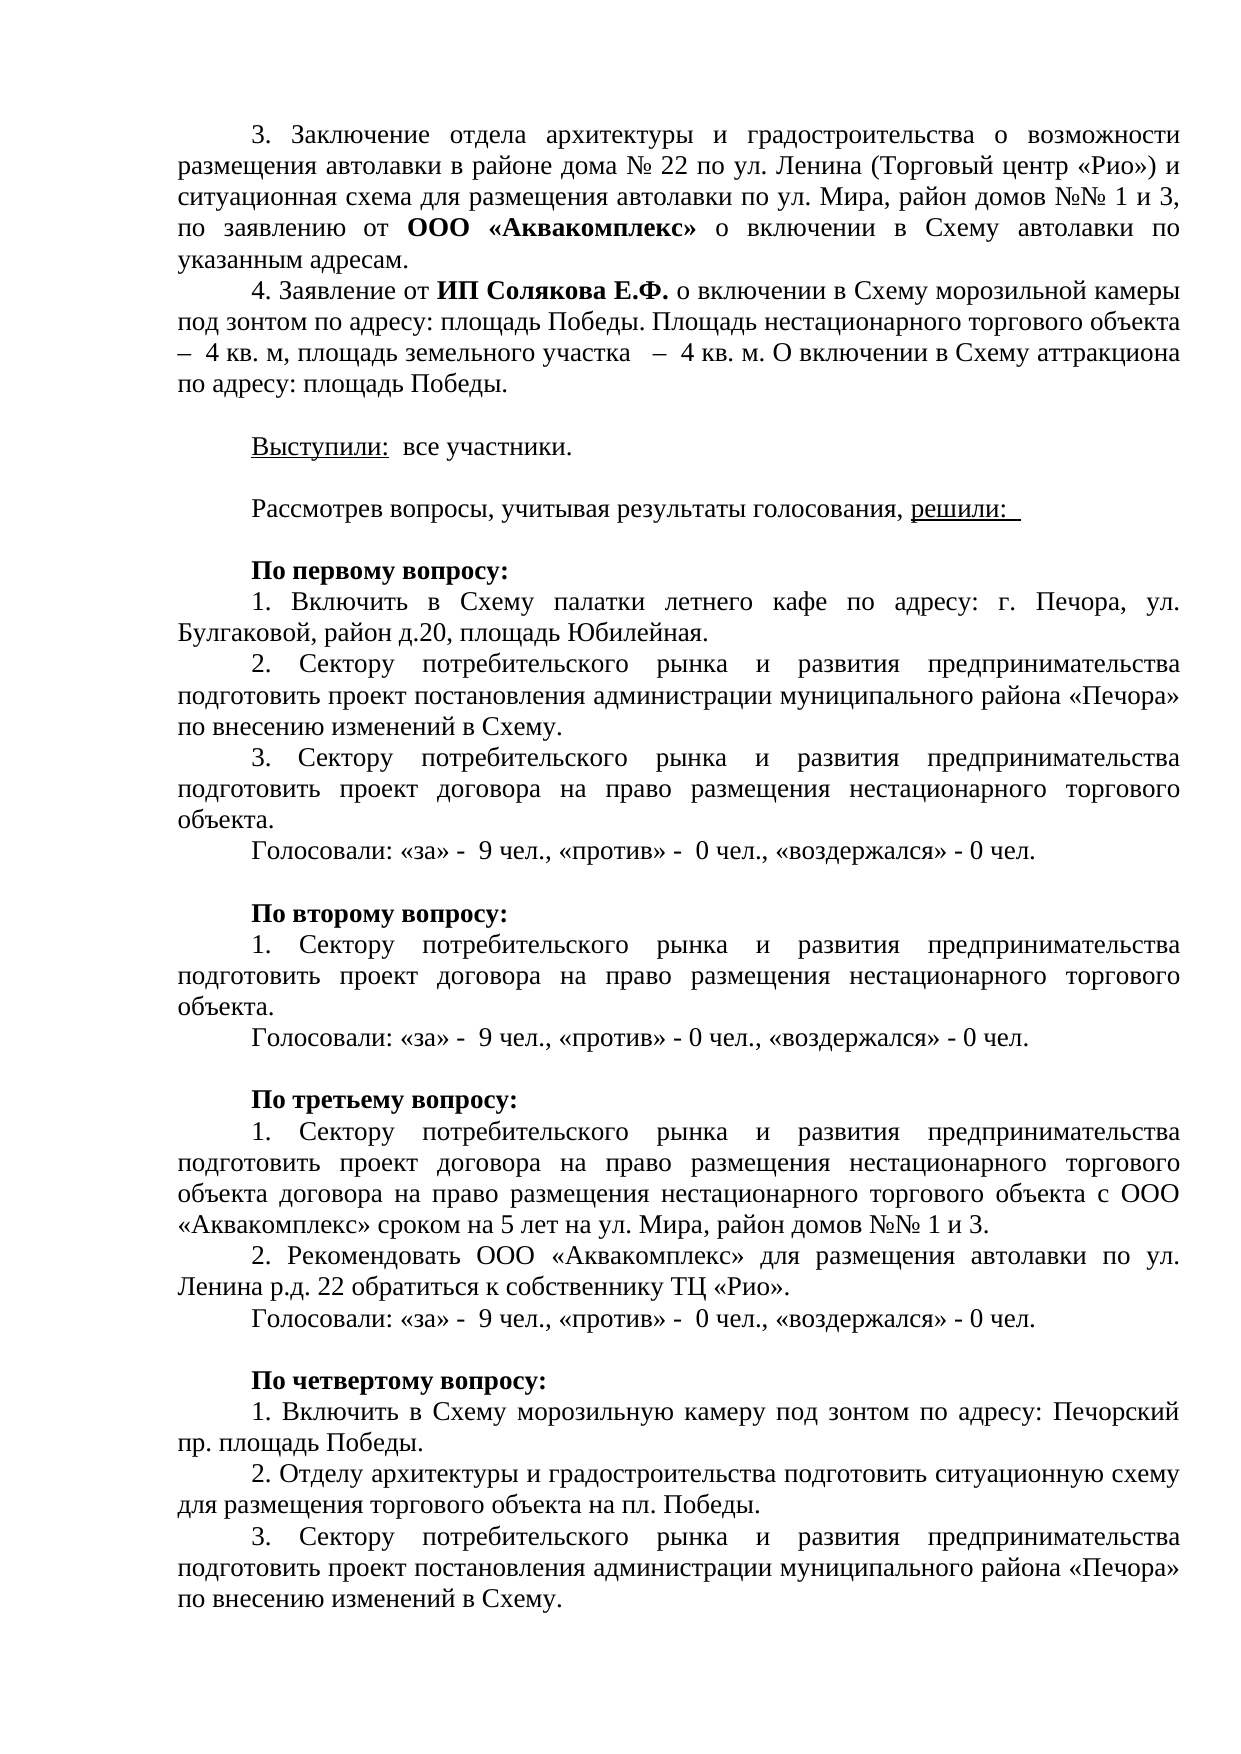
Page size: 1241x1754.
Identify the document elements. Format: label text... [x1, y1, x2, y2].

text 3. Сектору потребительского рынка и развития предпринимательства подготовить проект постановления администрации муниципального района «Печора» по внесению изменений в Схему. [177, 1520, 1181, 1613]
text 3. Сектору потребительского рынка и развития предпринимательства подготовить проект договора на право размещения нестационарного торгового объекта. [177, 741, 1181, 834]
text По первому вопросу: [177, 554, 1181, 585]
text 2. Рекомендовать ООО «Аквакомплекс» для размещения автолавки по ул. Ленина р.д. 22 обратиться к собственнику ТЦ «Рио». [177, 1239, 1181, 1302]
text Голосовали: «за» - 9 чел., «против» - 0 чел., «воздержался» - 0 чел. [177, 1021, 1181, 1052]
text По второму вопросу: [177, 897, 1181, 928]
text 1. Сектору потребительского рынка и развития предпринимательства подготовить проект договора на право размещения нестационарного торгового объекта договора на право размещения нестационарного торгового объекта с ООО «Аквакомплекс» сроком на 5 лет на ул. Мира, район домов №№ 1 и 3. [177, 1115, 1181, 1239]
text 1. Включить в Схему палатки летнего кафе по адресу: г. Печора, ул. Булгаковой, район д.20, площадь Юбилейная. [177, 585, 1181, 648]
text По четвертому вопросу: [177, 1364, 1181, 1395]
text 1. Сектору потребительского рынка и развития предпринимательства подготовить проект договора на право размещения нестационарного торгового объекта. [177, 928, 1181, 1021]
text 2. Сектору потребительского рынка и развития предпринимательства подготовить проект постановления администрации муниципального района «Печора» по внесению изменений в Схему. [177, 648, 1181, 741]
text Выступили: все участники. [177, 429, 1181, 461]
text Голосовали: «за» - 9 чел., «против» - 0 чел., «воздержался» - 0 чел. [177, 1302, 1181, 1333]
text 4. Заявление от ИП Солякова Е.Ф. о включении в Схему морозильной камеры под зонтом по адресу: площадь Победы. Площадь нестационарного торгового объекта – 4 кв. м, площадь земельного участка – 4 кв. м. О включении в Схему аттракциона по адресу: площадь Победы. [177, 274, 1181, 398]
text Рассмотрев вопросы, учитывая результаты голосования, решили: [177, 492, 1181, 523]
text 1. Включить в Схему морозильную камеру под зонтом по адресу: Печорский пр. площадь Победы. [177, 1395, 1181, 1457]
text 3. Заключение отдела архитектуры и градостроительства о возможности размещения автолавки в районе дома № 22 по ул. Ленина (Торговый центр «Рио») и ситуационная схема для размещения автолавки по ул. Мира, район домов №№ 1 и 3, по заявлению от ООО «Аквакомплекс» о включении в Схему автолавки по указанным адресам. [177, 118, 1181, 274]
text Голосовали: «за» - 9 чел., «против» - 0 чел., «воздержался» - 0 чел. [177, 834, 1181, 866]
text 2. Отделу архитектуры и градостроительства подготовить ситуационную схему для размещения торгового объекта на пл. Победы. [177, 1457, 1181, 1520]
text По третьему вопросу: [177, 1084, 1181, 1115]
